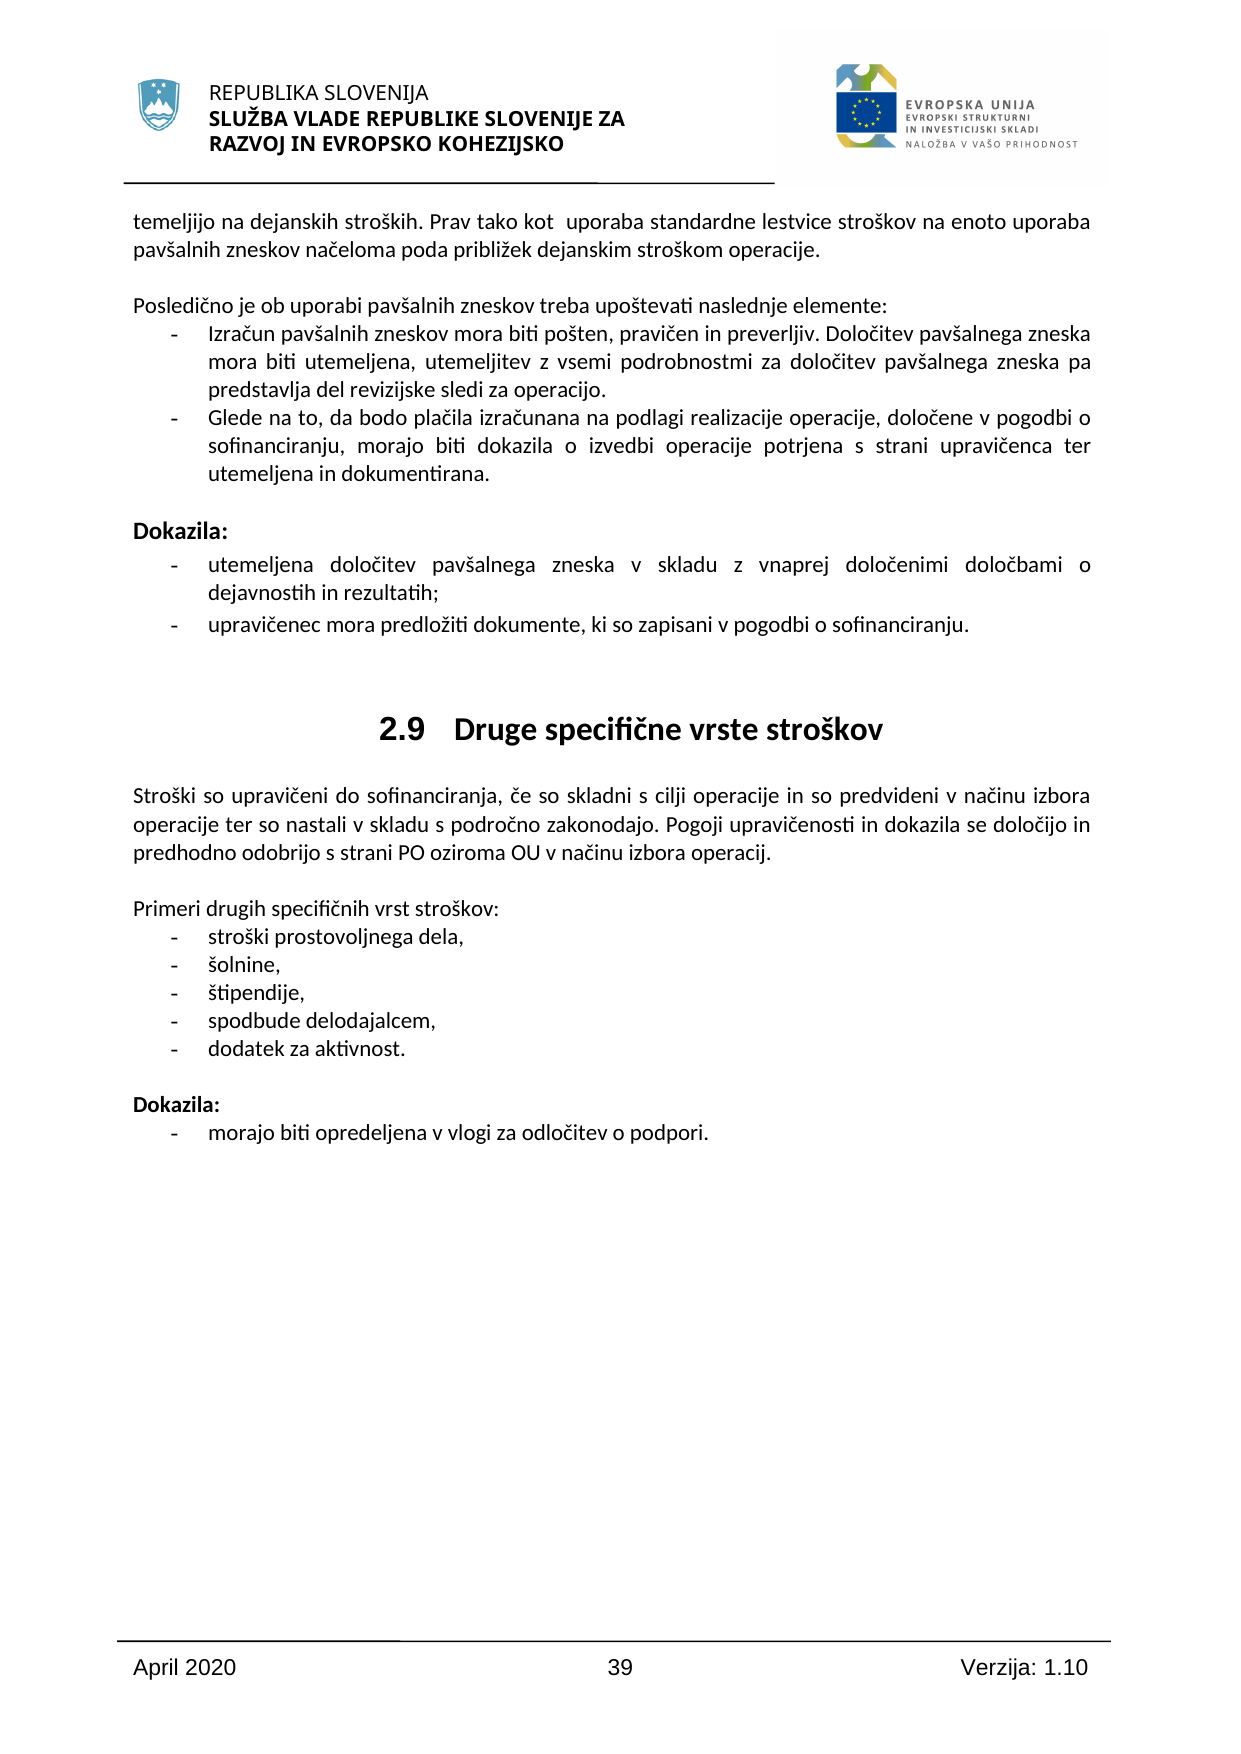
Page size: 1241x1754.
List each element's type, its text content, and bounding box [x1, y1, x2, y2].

list stroški prostovoljnega dela, [170, 922, 1092, 950]
picture [774, 28, 1109, 188]
text Stroški so upravičeni do sofinanciranja, če so skladni s cilji operacije in so predvideni v načinu izbora operacije ter so nastali v skladu s področno zakonodajo. Pogoji upravičenosti in dokazila se določijo in predhodno odobrijo s strani PO oziroma OU v načinu izbora operacij. [133, 782, 1092, 866]
list upravičenec mora predložiti dokumente, ki so zapisani v pogodbi o sofinanciranju. [170, 610, 1092, 638]
text Primeri drugih specifičnih vrst stroškov: [133, 894, 1092, 922]
picture [132, 73, 183, 131]
text Dokazila: [133, 515, 1092, 546]
list Glede na to, da bodo plačila izračunana na podlagi realizacije operacije, določene v pogodbi o sofinanciranju, morajo biti dokazila o izvedbi operacije potrjena s strani upravičenca ter utemeljena in dokumentirana. [170, 403, 1092, 487]
list morajo biti opredeljena v vlogi za odločitev o podpori. [170, 1118, 1092, 1146]
list šolnine, [170, 950, 1092, 978]
list Izračun pavšalnih zneskov mora biti pošten, pravičen in preverljiv. Določitev pavšalnega zneska mora biti utemeljena, utemeljitev z vsemi podrobnostmi za določitev pavšalnega zneska pa predstavlja del revizijske sledi za operacijo. [170, 319, 1092, 403]
text Dokazila: [133, 1090, 1092, 1118]
list spodbude delodajalcem, [170, 1006, 1092, 1034]
list dodatek za aktivnost. [170, 1034, 1092, 1062]
text Posledično je ob uporabi pavšalnih zneskov treba upoštevati naslednje elemente: [133, 291, 1092, 319]
list štipendije, [170, 978, 1092, 1006]
subtitle Druge specifične vrste stroškov [170, 708, 1092, 749]
list utemeljena določitev pavšalnega zneska v skladu z vnaprej določenimi določbami o dejavnostih in rezultatih; [170, 550, 1092, 606]
